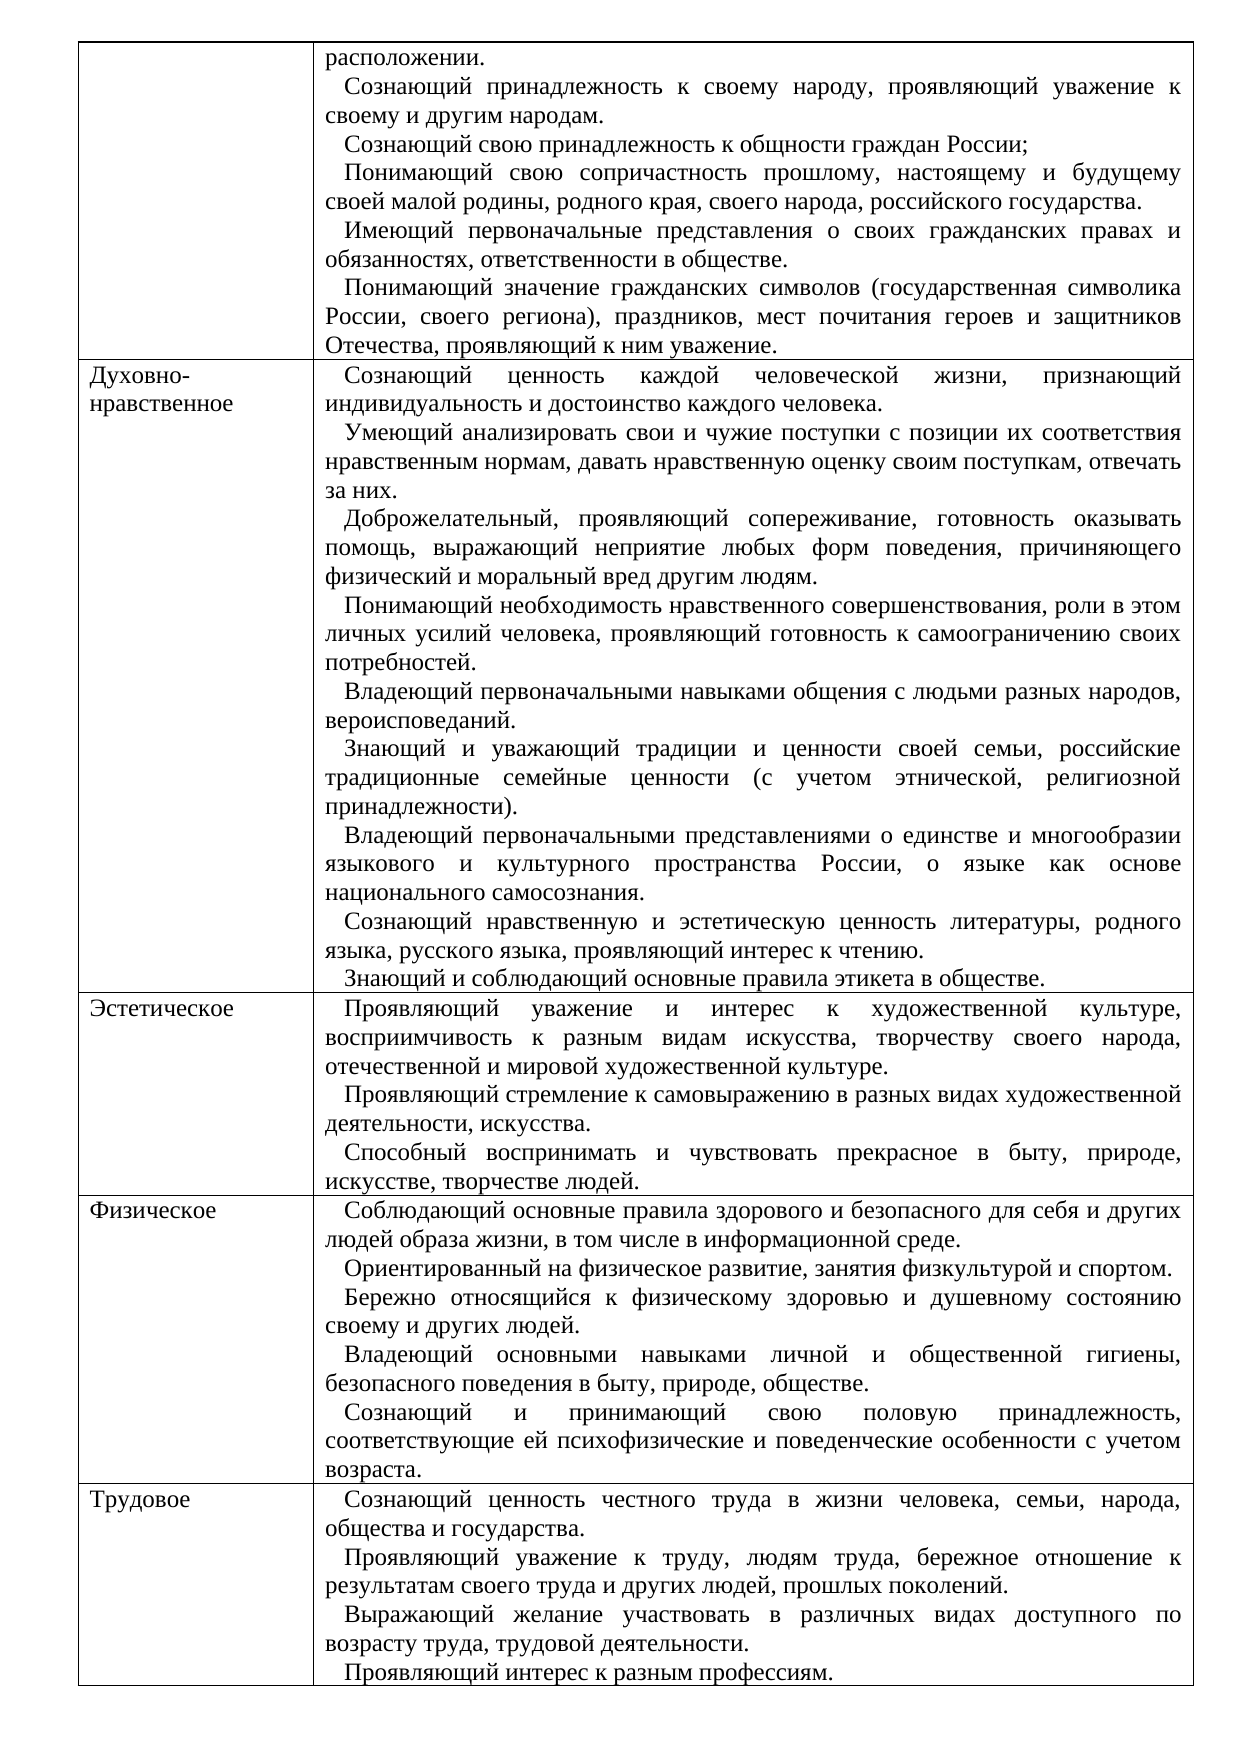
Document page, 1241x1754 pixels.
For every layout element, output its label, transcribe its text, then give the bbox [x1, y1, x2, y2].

table_cell Трудовое [79, 1484, 313, 1685]
table_cell Соблюдающий основные правила здорового и безопасного для себя и других людей образа жизни, в том числе в информационной среде. Ориентированный на физическое развитие, занятия физкультурой и спортом. Бережно относящийся к физическому здоровью и душевному состоянию своему и других людей. Владеющий основными навыками личной и общественной гигиены, безопасного поведения в быту, природе, обществе. Сознающий и принимающий свою половую принадлежность, соответствующие ей психофизические и поведенческие особенности с учетом возраста. [314, 1196, 1193, 1483]
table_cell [314, 43, 1193, 359]
table_cell Физическое [79, 1196, 313, 1483]
table_cell Сознающий ценность каждой человеческой жизни, признающий индивидуальность и достоинство каждого человека. Умеющий анализировать свои и чужие поступки с позиции их соответствия нравственным нормам, давать нравственную оценку своим поступкам, отвечать за них. Доброжелательный, проявляющий сопереживание, готовность оказывать помощь, выражающий неприятие любых форм поведения, причиняющего физический и моральный вред другим людям. Понимающий необходимость нравственного совершенствования, роли в этом личных усилий человека, проявляющий готовность к самоограничению своих потребностей. Владеющий первоначальными навыками общения с людьми разных народов, вероисповеданий. Знающий и уважающий традиции и ценности своей семьи, российские традиционные семейные ценности (с учетом этнической, религиозной принадлежности). Владеющий первоначальными представлениями о единстве и многообразии языкового и культурного пространства России, о языке как основе национального самосознания. Сознающий нравственную и эстетическую ценность литературы, родного языка, русского языка, проявляющий интерес к чтению. Знающий и соблюдающий основные правила этикета в обществе. [314, 360, 1193, 992]
table_cell Сознающий ценность честного труда в жизни человека, семьи, народа, общества и государства. Проявляющий уважение к труду, людям труда, бережное отношение к результатам своего труда и других людей, прошлых поколений. Выражающий желание участвовать в различных видах доступного по возрасту труда, трудовой деятельности. Проявляющий интерес к разным профессиям. [314, 1484, 1193, 1685]
table_cell Эстетическое [79, 993, 313, 1194]
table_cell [79, 43, 313, 359]
table_cell Проявляющий уважение и интерес к художественной культуре, восприимчивость к разным видам искусства, творчеству своего народа, отечественной и мировой художественной культуре. Проявляющий стремление к самовыражению в разных видах художественной деятельности, искусства. Способный воспринимать и чувствовать прекрасное в быту, природе, искусстве, творчестве людей. [314, 993, 1193, 1194]
table_cell Духовно-нравственное [79, 360, 313, 992]
